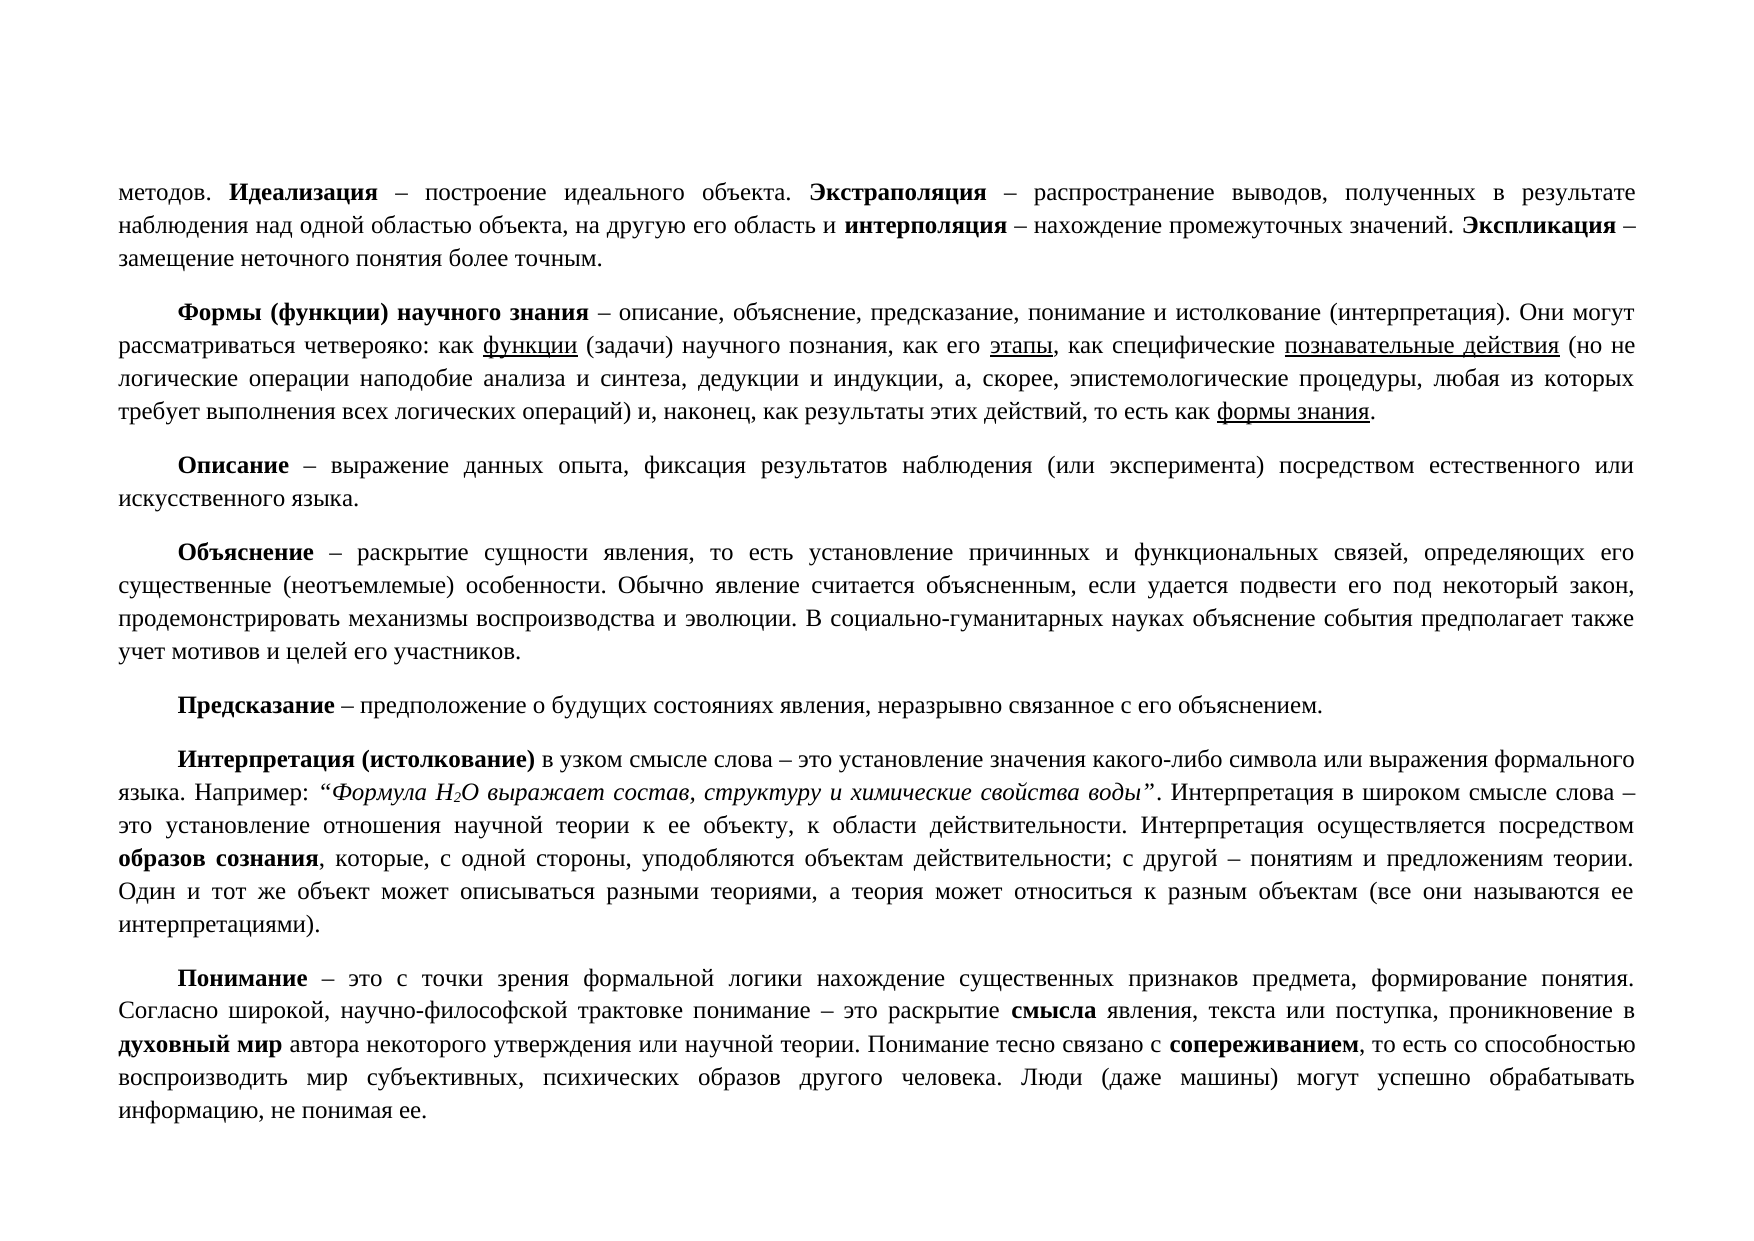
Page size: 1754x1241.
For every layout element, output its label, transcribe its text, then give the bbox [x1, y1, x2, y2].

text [118, 177, 1636, 272]
text Понимание – это с точки зрения формальной логики нахождение существенных признаков предмета, формирование понятия. Согласно широкой, научно-философской трактовке понимание – это раскрытие смысла явления, текста или поступка, проникновение в духовный мир автора некоторого утверждения или научной теории. Понимание тесно связано с сопереживанием, то есть со способностью воспроизводить мир субъективных, психических образов другого человека. Люди (даже машины) могут успешно обрабатывать информацию, не понимая ее. [118, 963, 1636, 1123]
text Интерпретация (истолкование) в узком смысле слова – это установление значения какого-либо символа или выражения формального языка. Например: “Формула Н2О выражает состав, структуру и химические свойства воды”. Интерпретация в широком смысле слова – это установление отношения научной теории к ее объекту, к области действительности. Интерпретация осуществляется посредством образов сознания, которые, с одной стороны, уподобляются объектам действительности; с другой – понятиям и предложениям теории. Один и тот же объект может описываться разными теориями, а теория может относиться к разным объектам (все они называются ее интерпретациями). [118, 744, 1636, 937]
text Объяснение – раскрытие сущности явления, то есть установление причинных и функциональных связей, определяющих его существенные (неотъемлемые) особенности. Обычно явление считается объясненным, если удается подвести его под некоторый закон, продемонстрировать механизмы воспроизводства и эволюции. В социально-гуманитарных науках объяснение события предполагает также учет мотивов и целей его участников. [118, 537, 1636, 665]
text Описание – выражение данных опыта, фиксация результатов наблюдения (или эксперимента) посредством естественного или искусственного языка. [118, 450, 1636, 512]
text Предсказание – предположение о будущих состояниях явления, неразрывно связанное с его объяснением. [118, 690, 1636, 718]
text Формы (функции) научного знания – описание, объяснение, предсказание, понимание и истолкование (интерпретация). Они могут рассматриваться четверояко: как функции (задачи) научного познания, как его этапы, как специфические познавательные действия (но не логические операции наподобие анализа и синтеза, дедукции и индукции, а, скорее, эпистемологические процедуры, любая из которых требует выполнения всех логических операций) и, наконец, как результаты этих действий, то есть как формы знания. [118, 297, 1636, 425]
